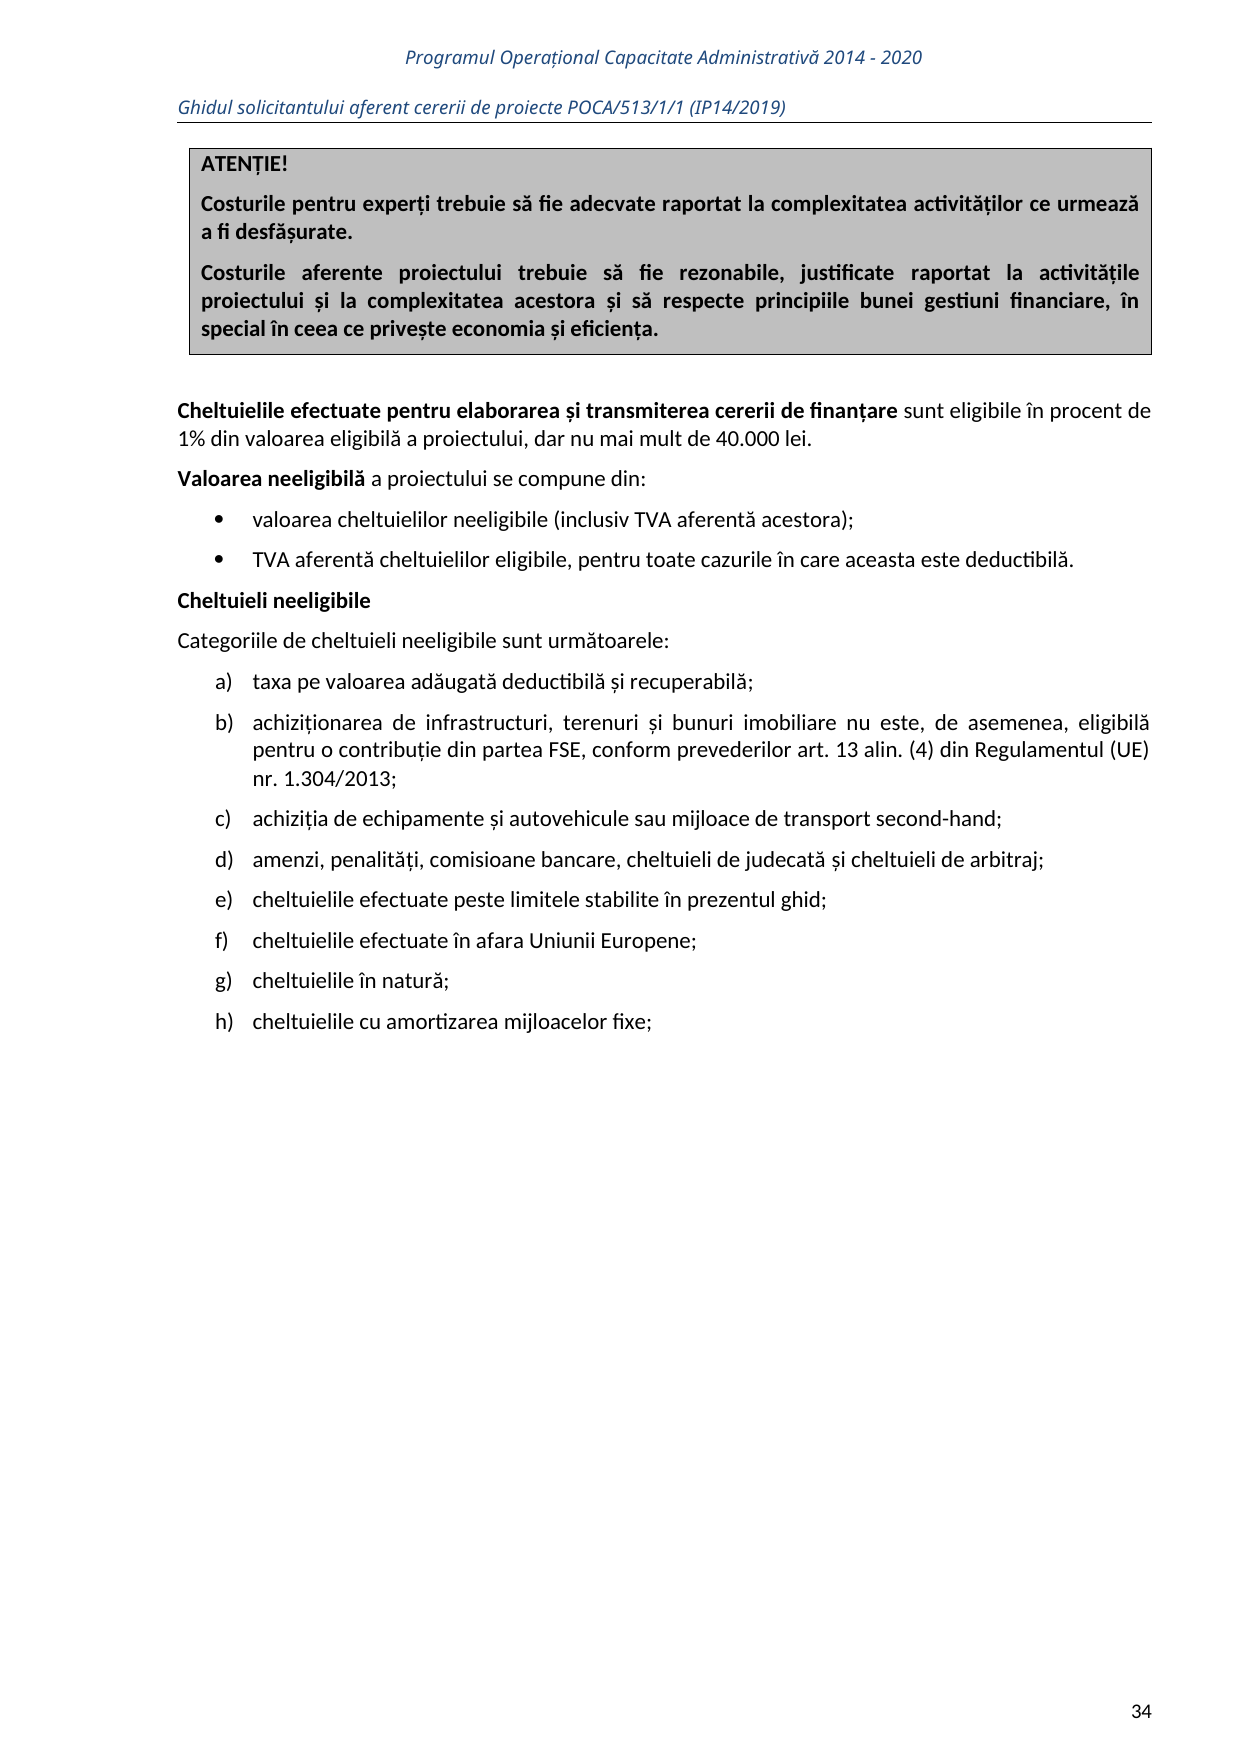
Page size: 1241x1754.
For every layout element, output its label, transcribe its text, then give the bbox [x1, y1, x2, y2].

text Cheltuielile efectuate pentru elaborarea şi transmiterea cererii de finanţare sunt eligibile în procent de 1% din valoarea eligibilă a proiectului, dar nu mai mult de 40.000 lei. [177, 396, 1152, 452]
list cheltuielile efectuate peste limitele stabilite în prezentul ghid; [215, 885, 1152, 913]
text Cheltuieli neeligibile [177, 586, 1152, 614]
list cheltuielile în natură; [215, 966, 1152, 994]
list cheltuielile cu amortizarea mijloacelor fixe; [215, 1007, 1152, 1035]
list valoarea cheltuielilor neeligibile (inclusiv TVA aferentă acestora); [215, 505, 1152, 533]
list achiziţia de echipamente şi autovehicule sau mijloace de transport second-hand; [215, 804, 1152, 832]
list TVA aferentă cheltuielilor eligibile, pentru toate cazurile în care aceasta este deductibilă. [215, 546, 1152, 573]
table_header ATENȚIE! Costurile pentru experți trebuie să fie adecvate raportat la complexitatea activităților ce urmează a fi desfășurate. Costurile aferente proiectului trebuie să fie rezonabile, justificate raportat la activitățile proiectului și la complexitatea acestora și să respecte principiile bunei gestiuni financiare, în special în ceea ce privește economia și eficiența. [190, 149, 1151, 354]
text Categoriile de cheltuieli neeligibile sunt următoarele: [177, 627, 1152, 654]
text Valoarea neeligibilă a proiectului se compune din: [177, 464, 1152, 492]
list cheltuielile efectuate în afara Uniunii Europene; [215, 926, 1152, 954]
list amenzi, penalităţi, comisioane bancare, cheltuieli de judecată şi cheltuieli de arbitraj; [215, 845, 1152, 873]
list achiziționarea de infrastructuri, terenuri și bunuri imobiliare nu este, de asemenea, eligibilă pentru o contribuție din partea FSE, conform prevederilor art. 13 alin. (4) din Regulamentul (UE) nr. 1.304/2013; [215, 708, 1152, 792]
list taxa pe valoarea adăugată deductibilă și recuperabilă; [215, 667, 1152, 695]
